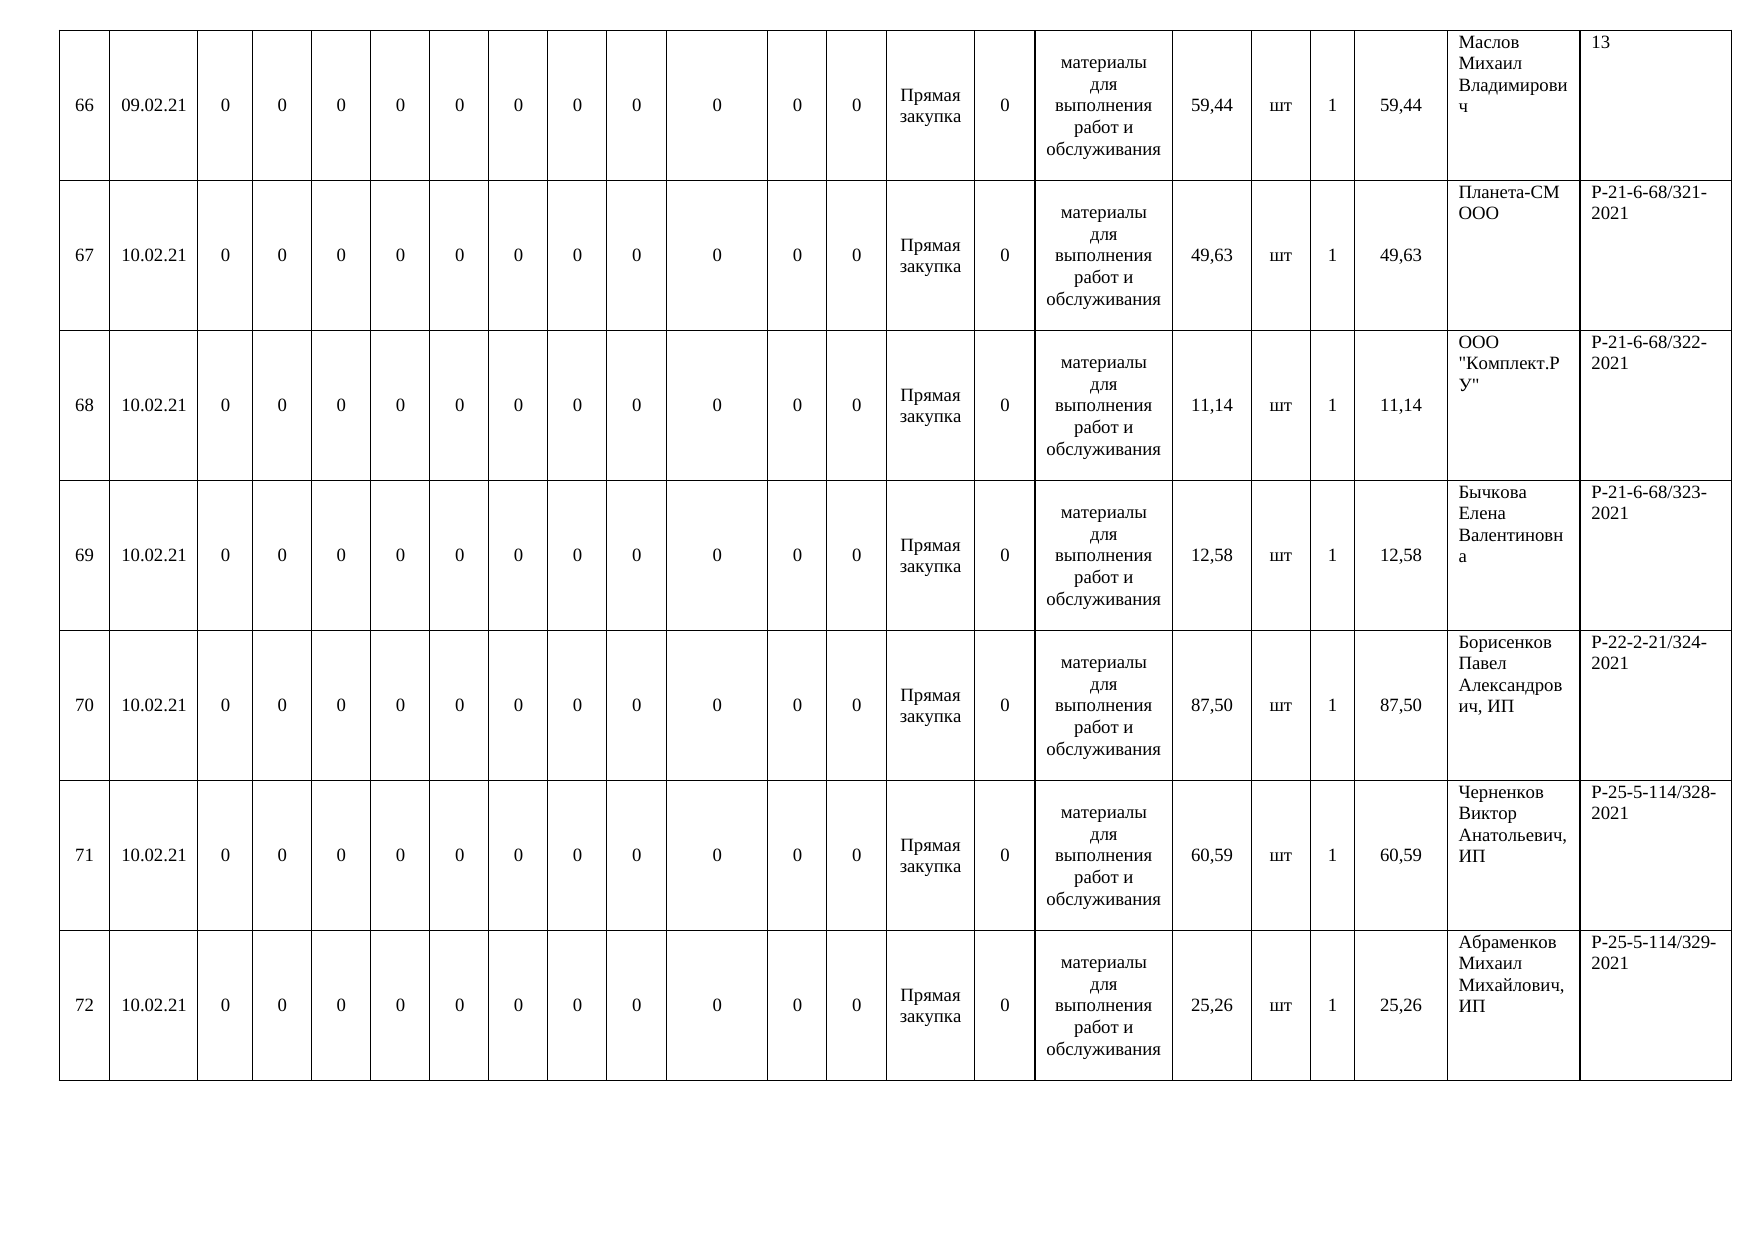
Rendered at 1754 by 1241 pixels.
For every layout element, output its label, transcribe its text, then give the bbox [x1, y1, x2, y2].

table_cell 0 [768, 331, 826, 479]
table_cell 0 [667, 181, 767, 329]
table_cell материалы для выполнения работ и обслуживания [1036, 481, 1172, 629]
table_cell 0 [975, 31, 1034, 179]
table_cell 12,58 [1355, 481, 1447, 629]
table_cell 0 [489, 181, 547, 329]
table_cell 1 [1311, 931, 1354, 1079]
table_cell Р-25-5-114/328-2021 [1581, 781, 1731, 929]
table_cell 0 [312, 331, 370, 479]
table_cell 10.02.21 [110, 331, 197, 479]
table_cell 72 [60, 931, 109, 1079]
table_cell 0 [312, 481, 370, 629]
table_cell 67 [60, 181, 109, 329]
table_cell Планета-СМ ООО [1448, 181, 1579, 329]
table_cell 0 [667, 631, 767, 779]
table_cell 25,26 [1173, 931, 1251, 1079]
table_cell 0 [975, 931, 1034, 1079]
table_cell 0 [489, 631, 547, 779]
table_cell 0 [827, 781, 886, 929]
table_cell 0 [607, 781, 666, 929]
table_cell Черненков Виктор Анатольевич, ИП [1448, 781, 1579, 929]
table_cell 0 [548, 781, 606, 929]
table_cell ООО "Комплект.РУ" [1448, 331, 1579, 479]
table_cell 0 [489, 331, 547, 479]
table_cell 0 [198, 481, 252, 629]
table_cell 0 [312, 631, 370, 779]
table_cell 0 [371, 931, 429, 1079]
table_cell Прямая закупка [887, 331, 974, 479]
table_cell 0 [198, 181, 252, 329]
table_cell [1036, 181, 1172, 329]
table_cell 0 [827, 931, 886, 1079]
table_cell 0 [975, 781, 1034, 929]
table_cell 0 [827, 631, 886, 779]
table_cell 0 [607, 331, 666, 479]
table_cell 11,14 [1173, 331, 1251, 479]
table_cell 0 [548, 931, 606, 1079]
table_cell 0 [768, 481, 826, 629]
table_cell 1 [1311, 631, 1354, 779]
table_cell 49,63 [1355, 181, 1447, 329]
table_cell шт [1252, 181, 1310, 329]
table_cell 1 [1311, 331, 1354, 479]
table_cell 0 [489, 31, 547, 179]
table_cell 0 [548, 481, 606, 629]
table_cell 0 [827, 181, 886, 329]
table_cell 12,58 [1173, 481, 1251, 629]
table_cell 0 [430, 781, 488, 929]
table_cell 0 [827, 331, 886, 479]
table_cell 87,50 [1173, 631, 1251, 779]
table_cell 0 [198, 631, 252, 779]
table_cell 0 [975, 631, 1034, 779]
table_cell 0 [253, 781, 311, 929]
table_cell Р-22-2-21/324-2021 [1581, 631, 1731, 779]
table_cell 13 [1581, 31, 1731, 179]
table_cell Прямая закупка [887, 781, 974, 929]
table_cell 09.02.21 [110, 31, 197, 179]
table_cell 71 [60, 781, 109, 929]
table_cell 59,44 [1173, 31, 1251, 179]
table_cell 10.02.21 [110, 481, 197, 629]
table_cell 0 [827, 31, 886, 179]
table_cell 0 [768, 181, 826, 329]
table_cell 10.02.21 [110, 181, 197, 329]
table_cell Бычкова Елена Валентиновна [1448, 481, 1579, 629]
table_cell 0 [430, 481, 488, 629]
table_cell 0 [548, 31, 606, 179]
table_cell 0 [312, 931, 370, 1079]
table_cell 0 [430, 31, 488, 179]
table_cell 0 [312, 781, 370, 929]
table_cell Маслов Михаил Владимирович [1448, 31, 1579, 179]
table_cell 1 [1311, 481, 1354, 629]
table_cell 0 [607, 181, 666, 329]
table_cell 0 [198, 781, 252, 929]
table_cell 0 [489, 781, 547, 929]
table_cell 0 [253, 631, 311, 779]
table_cell 0 [253, 931, 311, 1079]
table_cell 0 [312, 31, 370, 179]
table_cell 0 [975, 481, 1034, 629]
table_cell 0 [768, 781, 826, 929]
table_cell 10.02.21 [110, 781, 197, 929]
table_cell 25,26 [1355, 931, 1447, 1079]
table_cell 0 [430, 331, 488, 479]
table_cell 87,50 [1355, 631, 1447, 779]
table_cell 0 [371, 331, 429, 479]
table_cell 1 [1311, 31, 1354, 179]
table_cell 0 [607, 931, 666, 1079]
table_cell 0 [667, 931, 767, 1079]
table_cell 0 [548, 631, 606, 779]
table_cell шт [1252, 31, 1310, 179]
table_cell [1036, 781, 1172, 929]
table_cell 0 [253, 181, 311, 329]
table_cell 0 [548, 331, 606, 479]
table_cell шт [1252, 631, 1310, 779]
table_cell Прямая закупка [887, 31, 974, 179]
table_cell Прямая закупка [887, 481, 974, 629]
table_cell Абраменков Михаил Михайлович, ИП [1448, 931, 1579, 1079]
table_cell 0 [667, 31, 767, 179]
table_cell 0 [371, 481, 429, 629]
table_cell 1 [1311, 181, 1354, 329]
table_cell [1036, 931, 1172, 1079]
table_cell 0 [371, 631, 429, 779]
table_cell 0 [827, 481, 886, 629]
table_cell 0 [768, 31, 826, 179]
table_cell 0 [548, 181, 606, 329]
table_cell Р-21-6-68/323-2021 [1581, 481, 1731, 629]
table_cell 0 [607, 31, 666, 179]
table_cell 0 [667, 331, 767, 479]
table_cell 59,44 [1355, 31, 1447, 179]
table_cell Прямая закупка [887, 931, 974, 1079]
table_cell 60,59 [1355, 781, 1447, 929]
table_cell 60,59 [1173, 781, 1251, 929]
table_cell 0 [371, 781, 429, 929]
table_cell 0 [312, 181, 370, 329]
table_cell Прямая закупка [887, 631, 974, 779]
table_cell 0 [768, 931, 826, 1079]
table_cell 49,63 [1173, 181, 1251, 329]
table_cell 0 [768, 631, 826, 779]
table_cell 0 [371, 31, 429, 179]
table_cell Прямая закупка [887, 181, 974, 329]
table_cell 0 [667, 481, 767, 629]
table_cell материалы для выполнения работ и обслуживания [1036, 631, 1172, 779]
table_cell 10.02.21 [110, 631, 197, 779]
table_cell 0 [607, 481, 666, 629]
table_cell 70 [60, 631, 109, 779]
table_cell 0 [607, 631, 666, 779]
table_cell шт [1252, 931, 1310, 1079]
table_cell 0 [975, 181, 1034, 329]
table_cell 0 [430, 631, 488, 779]
table_cell 68 [60, 331, 109, 479]
table_cell 0 [489, 931, 547, 1079]
table_cell 0 [371, 181, 429, 329]
table_cell 0 [198, 931, 252, 1079]
table_cell 0 [667, 781, 767, 929]
table_cell Р-21-6-68/321-2021 [1581, 181, 1731, 329]
table_cell 11,14 [1355, 331, 1447, 479]
table_cell 0 [253, 31, 311, 179]
table_cell Борисенков Павел Александрович, ИП [1448, 631, 1579, 779]
table_cell 10.02.21 [110, 931, 197, 1079]
table_cell шт [1252, 331, 1310, 479]
table_cell шт [1252, 781, 1310, 929]
table_cell 0 [198, 31, 252, 179]
table_cell материалы для выполнения работ и обслуживания [1036, 331, 1172, 479]
table_cell 1 [1311, 781, 1354, 929]
table_cell 0 [253, 481, 311, 629]
table_cell 0 [975, 331, 1034, 479]
table_cell Р-25-5-114/329-2021 [1581, 931, 1731, 1079]
table_cell 66 [60, 31, 109, 179]
table_cell 0 [430, 931, 488, 1079]
table_cell шт [1252, 481, 1310, 629]
table_cell 0 [489, 481, 547, 629]
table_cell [1036, 31, 1172, 179]
table_cell 69 [60, 481, 109, 629]
table_cell 0 [253, 331, 311, 479]
table_cell Р-21-6-68/322-2021 [1581, 331, 1731, 479]
table_cell 0 [198, 331, 252, 479]
table_cell 0 [430, 181, 488, 329]
